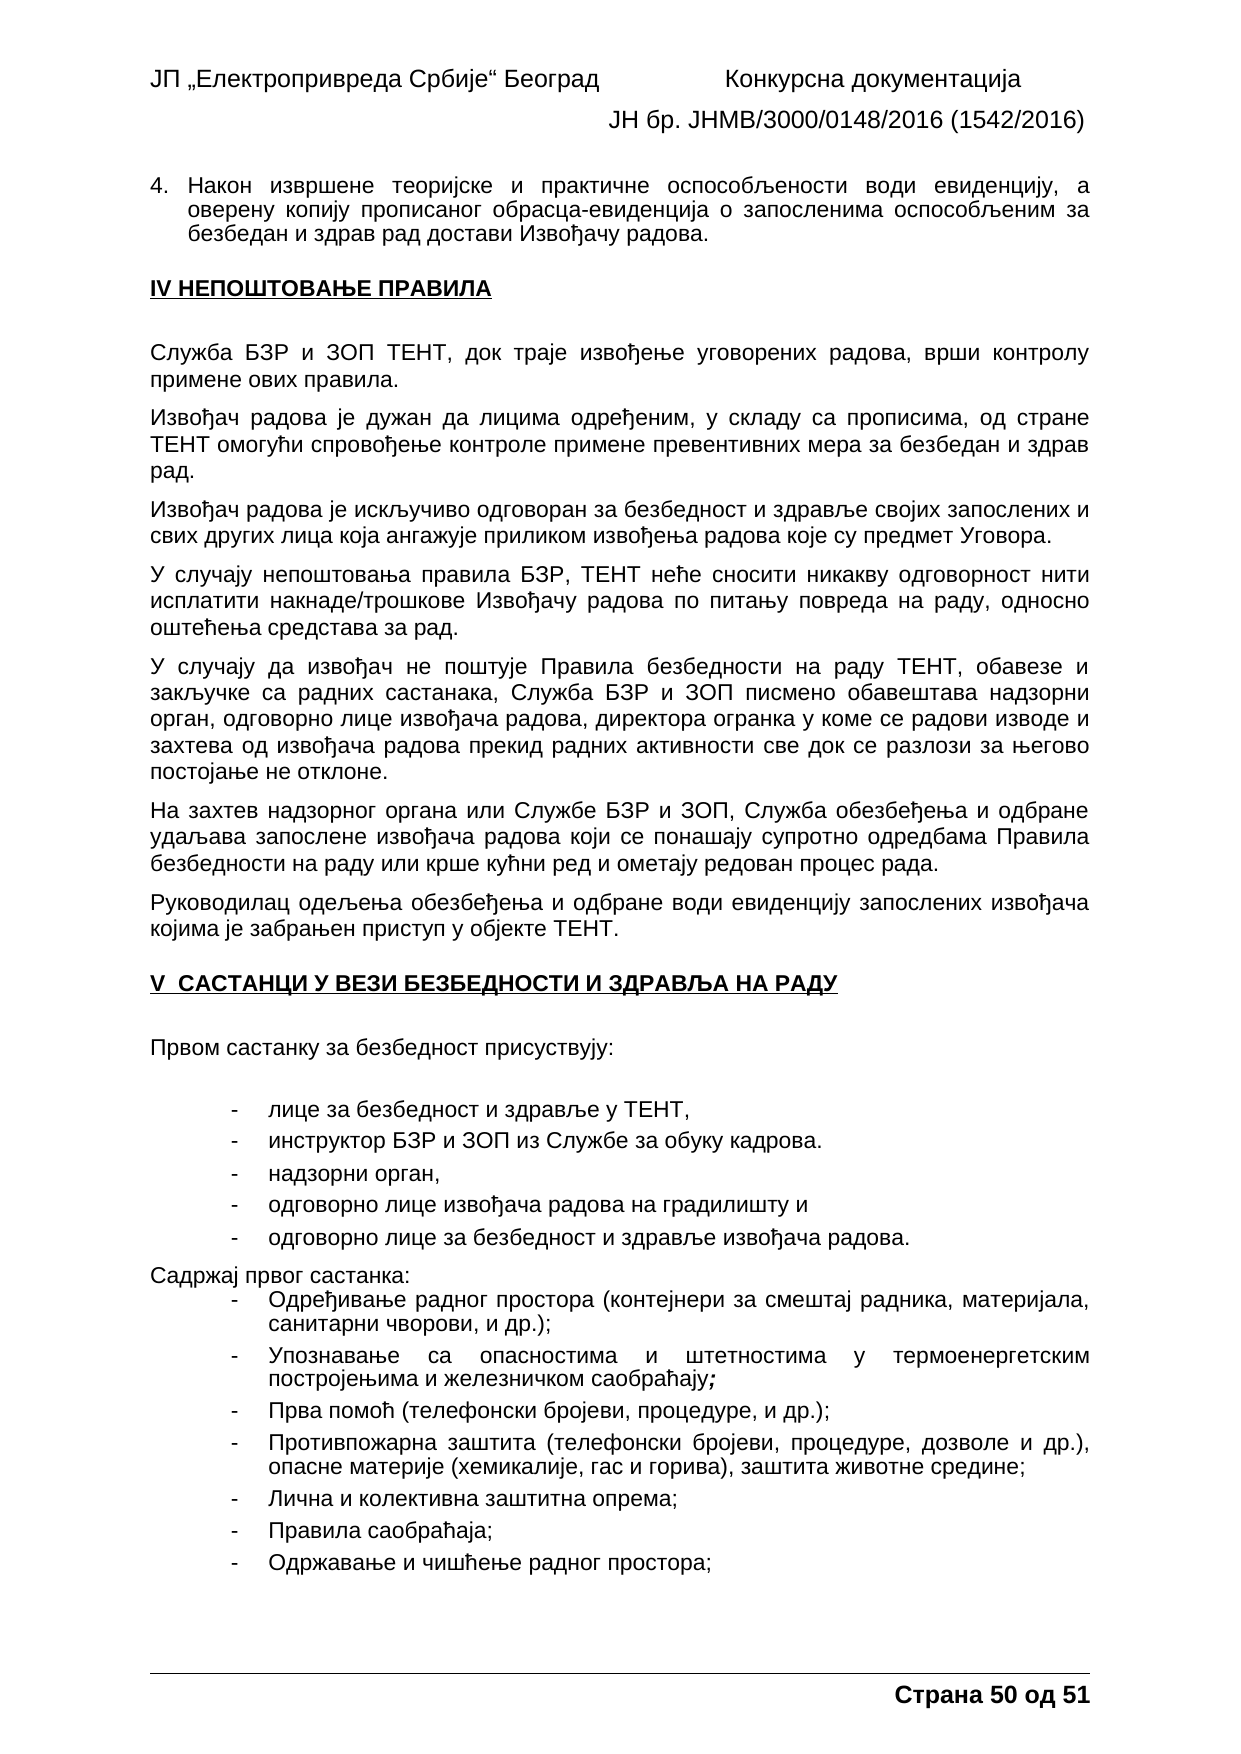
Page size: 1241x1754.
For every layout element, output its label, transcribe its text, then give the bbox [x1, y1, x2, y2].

list лице за безбедност и здравље у ТЕНТ, [231, 1098, 1090, 1122]
text На захтев надзорног органа или Службе БЗР и ЗОП, Служба обезбеђења и одбране удаљава запослене извођача радова који се понашају супротно одредбама Правила безбедности на раду или крше кућни ред и ометају редован процес рада. [150, 797, 1090, 876]
list одговорно лице извођача радова на градилишту и [231, 1194, 1090, 1218]
text У случају непоштовања правила БЗР, ТЕНТ неће сносити никакву одговорност нити исплатити накнаде/трошкове Извођачу радова по питању повреда на раду, односно оштећења средстава за рад. [150, 561, 1090, 640]
text Руководилац одељења обезбеђења и одбране води евиденцију запослених извођача којима је забрањен приступ у објекте ТЕНТ. [150, 888, 1090, 941]
text У случају да извођач не поштује Правила безбедности на раду ТЕНТ, обавезе и закључке са радних састанака, Служба БЗР и ЗОП писмено обавештава надзорни орган, одговорно лице извођача радова, директора огранка у коме се радови изводе и захтева од извођача радова прекид радних активности све док се разлози за његово постојање не отклоне. [150, 653, 1090, 784]
text Првом састанку за безбедност присуствују: [150, 1034, 1090, 1061]
list Противпожарна заштита (телефонски бројеви, процедуре, дозволе и др.), опасне материје (хемикалије, гас и горива), заштита животне средине; [231, 1432, 1090, 1479]
list одговорно лице за безбедност и здравље извођача радова. [231, 1226, 1090, 1250]
list надзорни орган, [231, 1162, 1090, 1186]
text Садржај првог састанка: [150, 1262, 1090, 1288]
list Прва помоћ (телефонски бројеви, процедуре, и др.); [231, 1400, 1090, 1424]
text Служба БЗР и ЗОП ТЕНТ, док траје извођење уговорених радова, врши контролу примене ових правила. [150, 339, 1090, 392]
list Након извршене теоријске и практичне оспособљености води евиденцију, а оверену копију прописаног обрасца-евиденција о запосленима оспособљеним за безбедан и здрав рад достави Извођачу радова. [150, 175, 1090, 246]
text Извођач радова је искључиво одговоран за безбедност и здравље својих запослених и свих других лица која ангажује приликом извођења радова које су предмет Уговора. [150, 496, 1090, 549]
list инструктор БЗР и ЗОП из Службе за обуку кадрова. [231, 1130, 1090, 1154]
list Одржавање и чишћење радног простора; [231, 1552, 1090, 1575]
text V САСТАНЦИ У ВЕЗИ БЕЗБЕДНОСТИ И ЗДРАВЉА НА РАДУ [150, 970, 1090, 997]
text IV НЕПОШТОВАЊЕ ПРАВИЛА [150, 275, 1090, 302]
list Одређивање радног простора (контејнери за смештај радника, материјала, санитарни чворови, и др.); [231, 1288, 1090, 1336]
list Правила саобраћаја; [231, 1520, 1090, 1543]
list Лична и колективна заштитна опрема; [231, 1488, 1090, 1511]
text Извођач радова је дужан да лицима одређеним, у складу са прописима, од стране ТЕНТ омогући спровођење контроле примене превентивних мера за безбедан и здрав рад. [150, 404, 1090, 483]
list Упознавање са опасностима и штетностима у термоенергетским постројењима и железничком саобраћају; [231, 1344, 1090, 1392]
